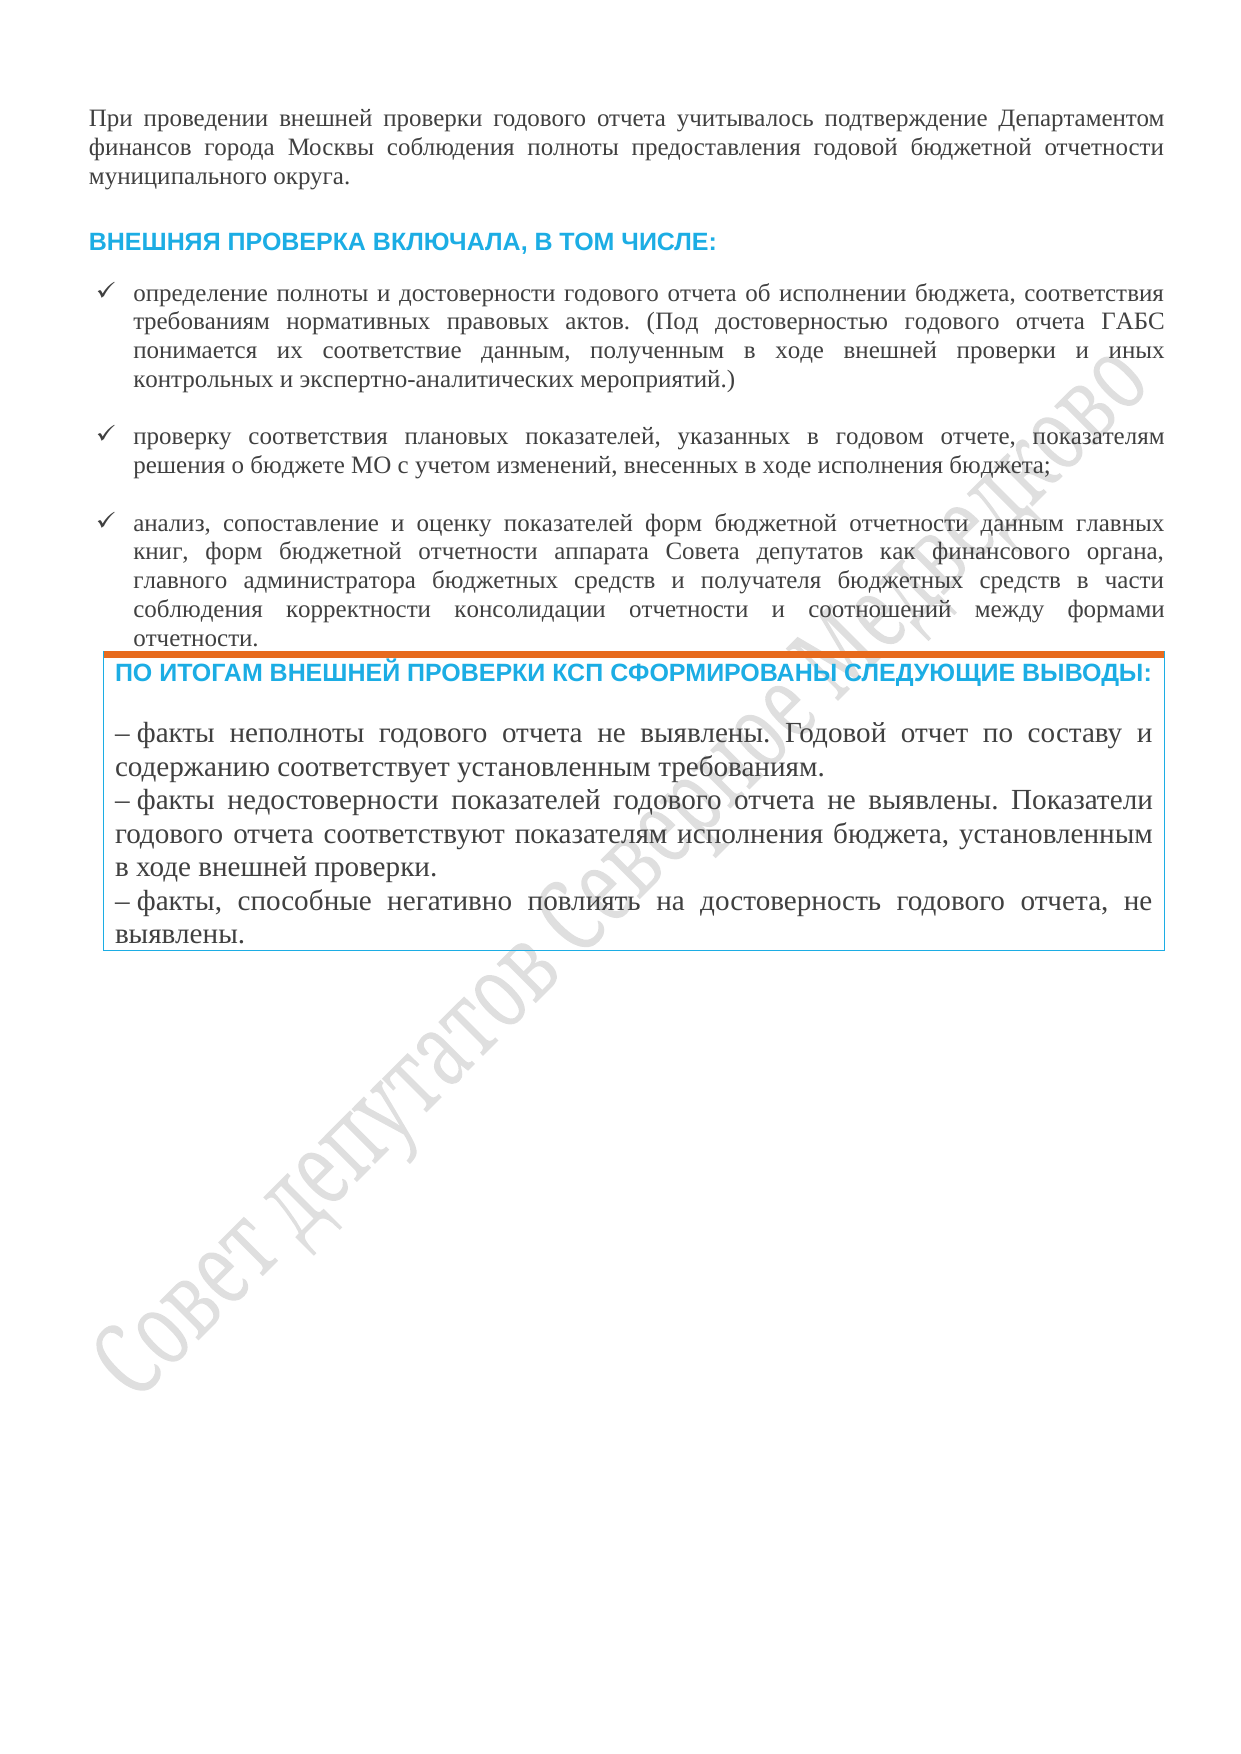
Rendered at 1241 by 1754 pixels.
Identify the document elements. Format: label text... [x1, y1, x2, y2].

list анализ, сопоставление и оценку показателей форм бюджетной отчетности данным главных книг, форм бюджетной отчетности аппарата Совета депутатов как финансового органа, главного администратора бюджетных средств и получателя бюджетных средств в части соблюдения корректности консолидации отчетности и соотношений между формами отчетности. [96, 508, 1165, 651]
text Внешняя проверка включала, в том числе: [89, 227, 1165, 256]
text При проведении внешней проверки годового отчета учитывалось подтверждение Департаментом финансов города Москвы соблюдения полноты предоставления годовой бюджетной отчетности муниципального округа. [89, 103, 1165, 190]
list определение полноты и достоверности годового отчета об исполнении бюджета, соответствия требованиям нормативных правовых актов. (Под достоверностью годового отчета ГАБС понимается их соответствие данным, полученным в ходе внешней проверки и иных контрольных и экспертно-аналитических мероприятий.) [96, 278, 1165, 393]
list проверку соответствия плановых показателей, указанных в годовом отчете, показателям решения о бюджете МО с учетом изменений, внесенных в ходе исполнения бюджета; [96, 421, 1165, 479]
table_header ПО ИТОГАМ ВНЕШНЕЙ ПРОВЕРКИ КСП СФОРМИРОВАНЫ СЛЕДУЮЩИЕ ВЫВОДЫ: – факты неполноты годового отчета не выявлены. Годовой отчет по составу и содержанию соответствует установленным требованиям. – факты недостоверности показателей годового отчета не выявлены. Показатели годового отчета соответствуют показателям исполнения бюджета, установленным в ходе внешней проверки. – факты, способные негативно повлиять на достоверность годового отчета, не выявлены. [104, 658, 1164, 950]
